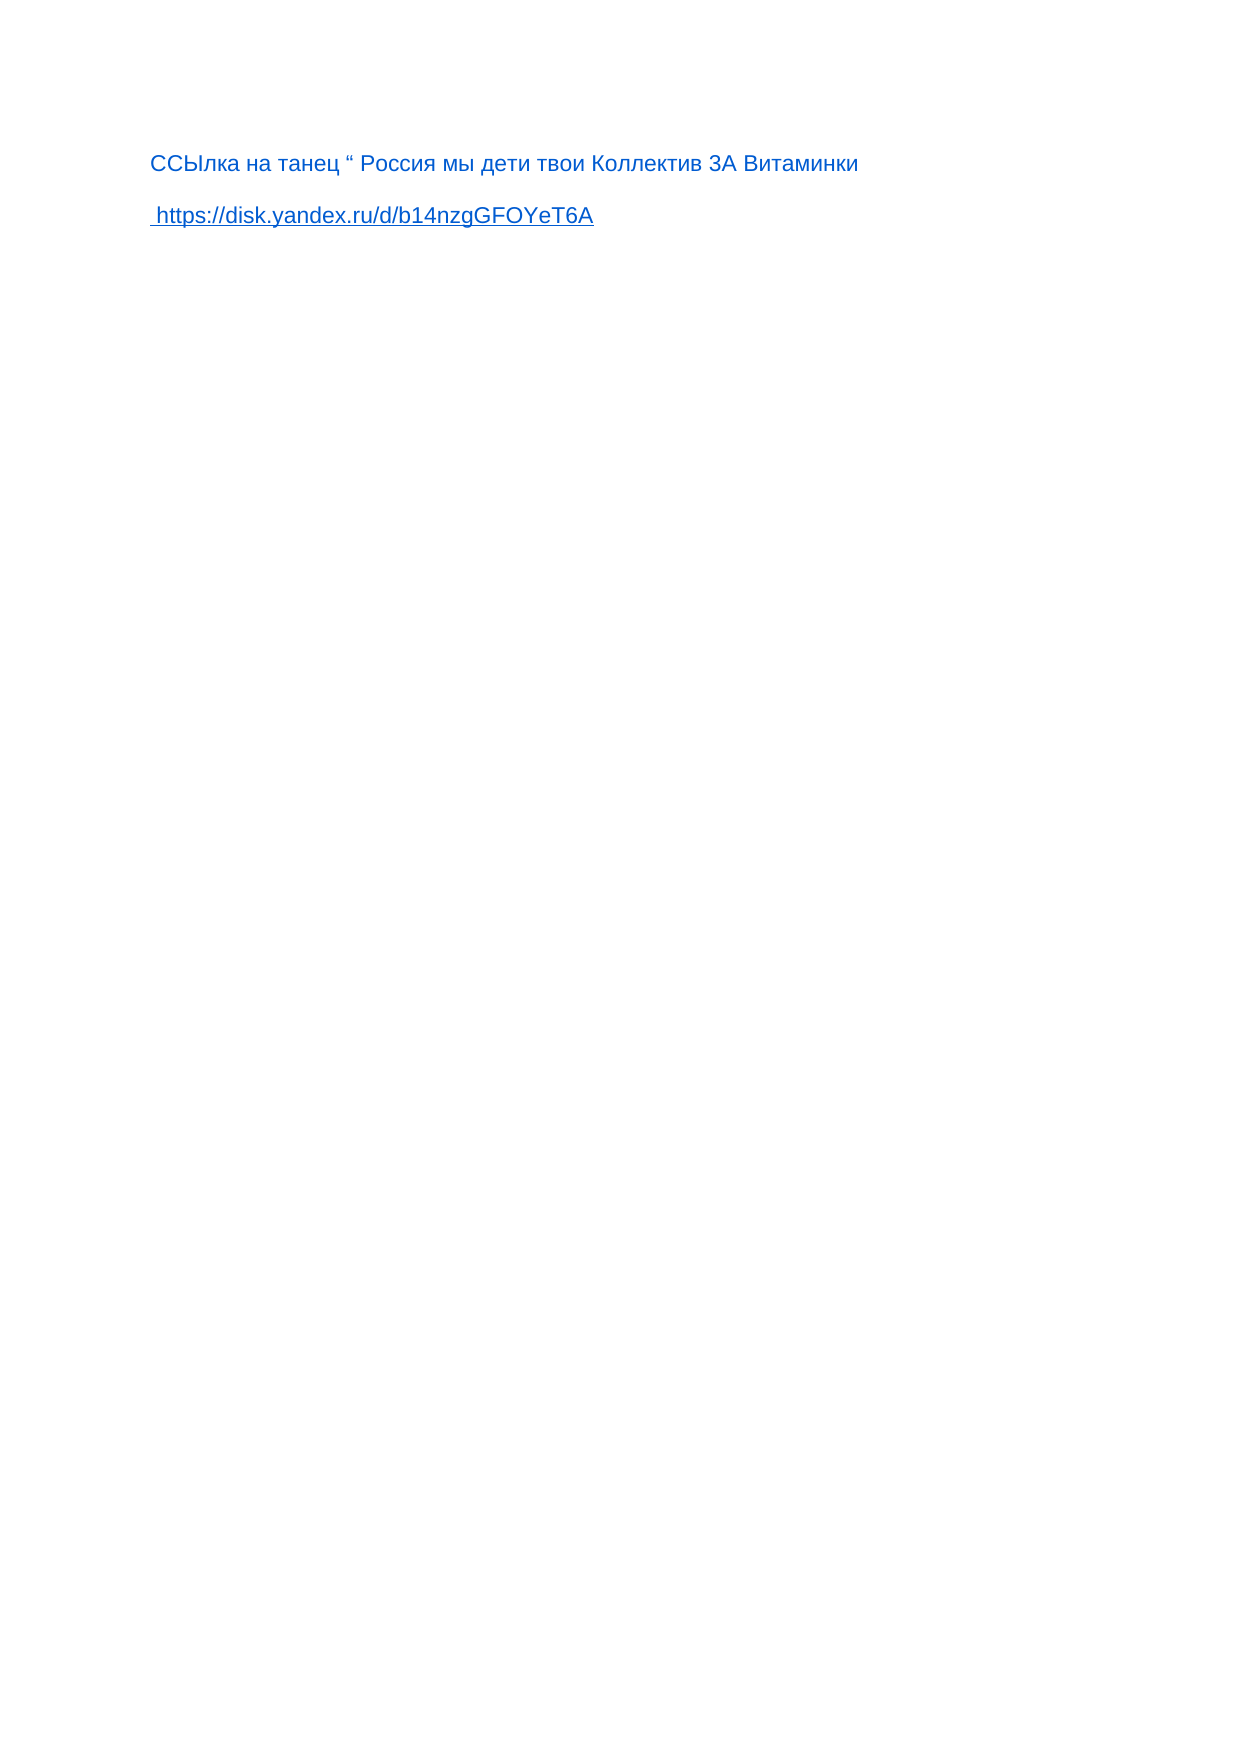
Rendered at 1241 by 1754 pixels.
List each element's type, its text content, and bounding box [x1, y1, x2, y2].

text ССЫлка на танец “ Россия мы дети твои Коллектив 3А Витаминки [167, 150, 1090, 176]
text https://disk.yandex.ru/d/b14nzgGFOYeT6A [150, 176, 1090, 229]
